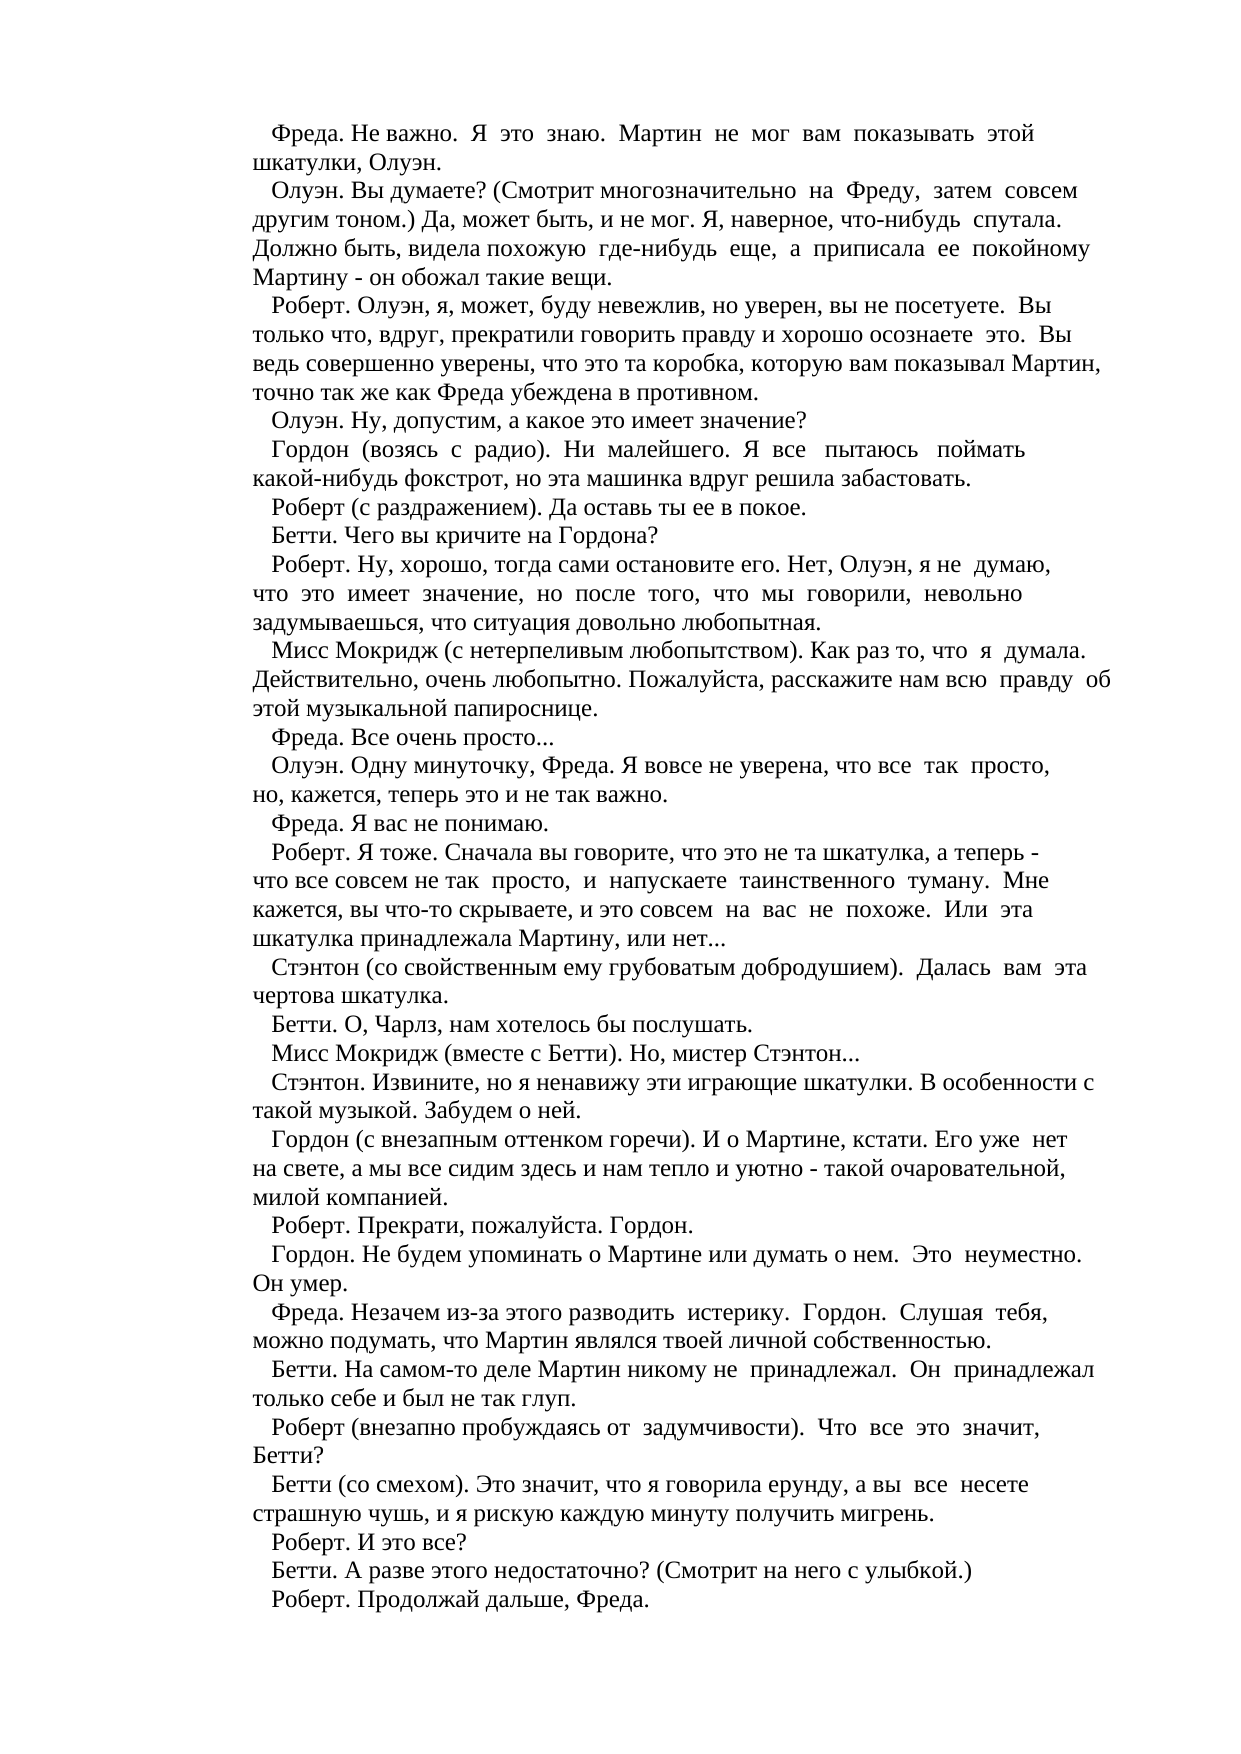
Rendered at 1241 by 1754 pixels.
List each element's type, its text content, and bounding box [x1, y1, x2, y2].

text только себе и был не так глуп. [252, 1383, 1152, 1412]
text Гордон. Не будем упоминать о Мартине или думать о нем. Это неуместно. [252, 1239, 1152, 1268]
text Должно быть, видела похожую где-нибудь еще, а приписала ее покойному [252, 233, 1152, 262]
text можно подумать, что Мартин являлся твоей личной собственностью. [252, 1326, 1152, 1354]
text милой компанией. [252, 1182, 1152, 1211]
text Бетти (со смехом). Это значит, что я говорила ерунду, а вы все несете [252, 1469, 1152, 1498]
text кажется, вы что-то скрываете, и это совсем на вас не похоже. Или эта [252, 894, 1152, 923]
text только что, вдруг, прекратили говорить правду и хорошо осознаете это. Вы [252, 319, 1152, 348]
text Стэнтон. Извините, но я ненавижу эти играющие шкатулки. В особенности с [252, 1067, 1152, 1096]
text Роберт. Продолжай дальше, Фреда. [252, 1584, 1152, 1613]
text Гордон (с внезапным оттенком горечи). И о Мартине, кстати. Его уже нет [252, 1124, 1152, 1153]
text Бетти? [252, 1441, 1152, 1469]
text Мисс Мокридж (с нетерпеливым любопытством). Как раз то, что я думала. [252, 636, 1152, 664]
text Бетти. О, Чарлз, нам хотелось бы послушать. [252, 1009, 1152, 1038]
text Олуэн. Ну, допустим, а какое это имеет значение? [252, 406, 1152, 434]
text Роберт. Прекрати, пожалуйста. Гордон. [252, 1211, 1152, 1239]
text но, кажется, теперь это и не так важно. [252, 779, 1152, 808]
text этой музыкальной папироснице. [252, 693, 1152, 722]
text Он умер. [252, 1268, 1152, 1297]
text Олуэн. Одну минуточку, Фреда. Я вовсе не уверена, что все так просто, [252, 751, 1152, 779]
text на свете, а мы все сидим здесь и нам тепло и уютно - такой очаровательной, [252, 1153, 1152, 1182]
text страшную чушь, и я рискую каждую минуту получить мигрень. [252, 1498, 1152, 1527]
text Роберт. Олуэн, я, может, буду невежлив, но уверен, вы не посетуете. Вы [252, 291, 1152, 319]
text Роберт. Ну, хорошо, тогда сами остановите его. Нет, Олуэн, я не думаю, [252, 549, 1152, 578]
text Бетти. На самом-то деле Мартин никому не принадлежал. Он принадлежал [252, 1354, 1152, 1383]
text Гордон (возясь с радио). Ни малейшего. Я все пытаюсь поймать [252, 434, 1152, 463]
text Стэнтон (со свойственным ему грубоватым добродушием). Далась вам эта [252, 952, 1152, 981]
text Действительно, очень любопытно. Пожалуйста, расскажите нам всю правду об [252, 664, 1152, 693]
text Олуэн. Вы думаете? (Смотрит многозначительно на Фреду, затем совсем [252, 176, 1152, 204]
text что все совсем не так просто, и напускаете таинственного туману. Мне [252, 866, 1152, 894]
text точно так же как Фреда убеждена в противном. [252, 377, 1152, 406]
text Роберт (с раздражением). Да оставь ты ее в покое. [252, 492, 1152, 521]
text такой музыкой. Забудем о ней. [252, 1096, 1152, 1124]
text Фреда. Незачем из-за этого разводить истерику. Гордон. Слушая тебя, [252, 1297, 1152, 1326]
text Роберт (внезапно пробуждаясь от задумчивости). Что все это значит, [252, 1412, 1152, 1441]
text задумываешься, что ситуация довольно любопытная. [252, 607, 1152, 636]
text какой-нибудь фокстрот, но эта машинка вдруг решила забастовать. [252, 463, 1152, 492]
text Роберт. Я тоже. Сначала вы говорите, что это не та шкатулка, а теперь - [252, 837, 1152, 866]
text чертова шкатулка. [252, 981, 1152, 1009]
text Мисс Мокридж (вместе с Бетти). Но, мистер Стэнтон... [252, 1038, 1152, 1067]
text Бетти. А разве этого недостаточно? (Смотрит на него с улыбкой.) [252, 1556, 1152, 1584]
text Фреда. Не важно. Я это знаю. Мартин не мог вам показывать этой [252, 118, 1152, 147]
text что это имеет значение, но после того, что мы говорили, невольно [252, 578, 1152, 607]
text Мартину - он обожал такие вещи. [252, 262, 1152, 291]
text Фреда. Все очень просто... [252, 722, 1152, 751]
text Фреда. Я вас не понимаю. [252, 808, 1152, 837]
text другим тоном.) Да, может быть, и не мог. Я, наверное, что-нибудь спутала. [252, 204, 1152, 233]
text шкатулки, Олуэн. [252, 147, 1152, 176]
text ведь совершенно уверены, что это та коробка, которую вам показывал Мартин, [252, 348, 1152, 377]
text Бетти. Чего вы кричите на Гордона? [252, 521, 1152, 549]
text Роберт. И это все? [252, 1527, 1152, 1556]
text шкатулка принадлежала Мартину, или нет... [252, 923, 1152, 952]
